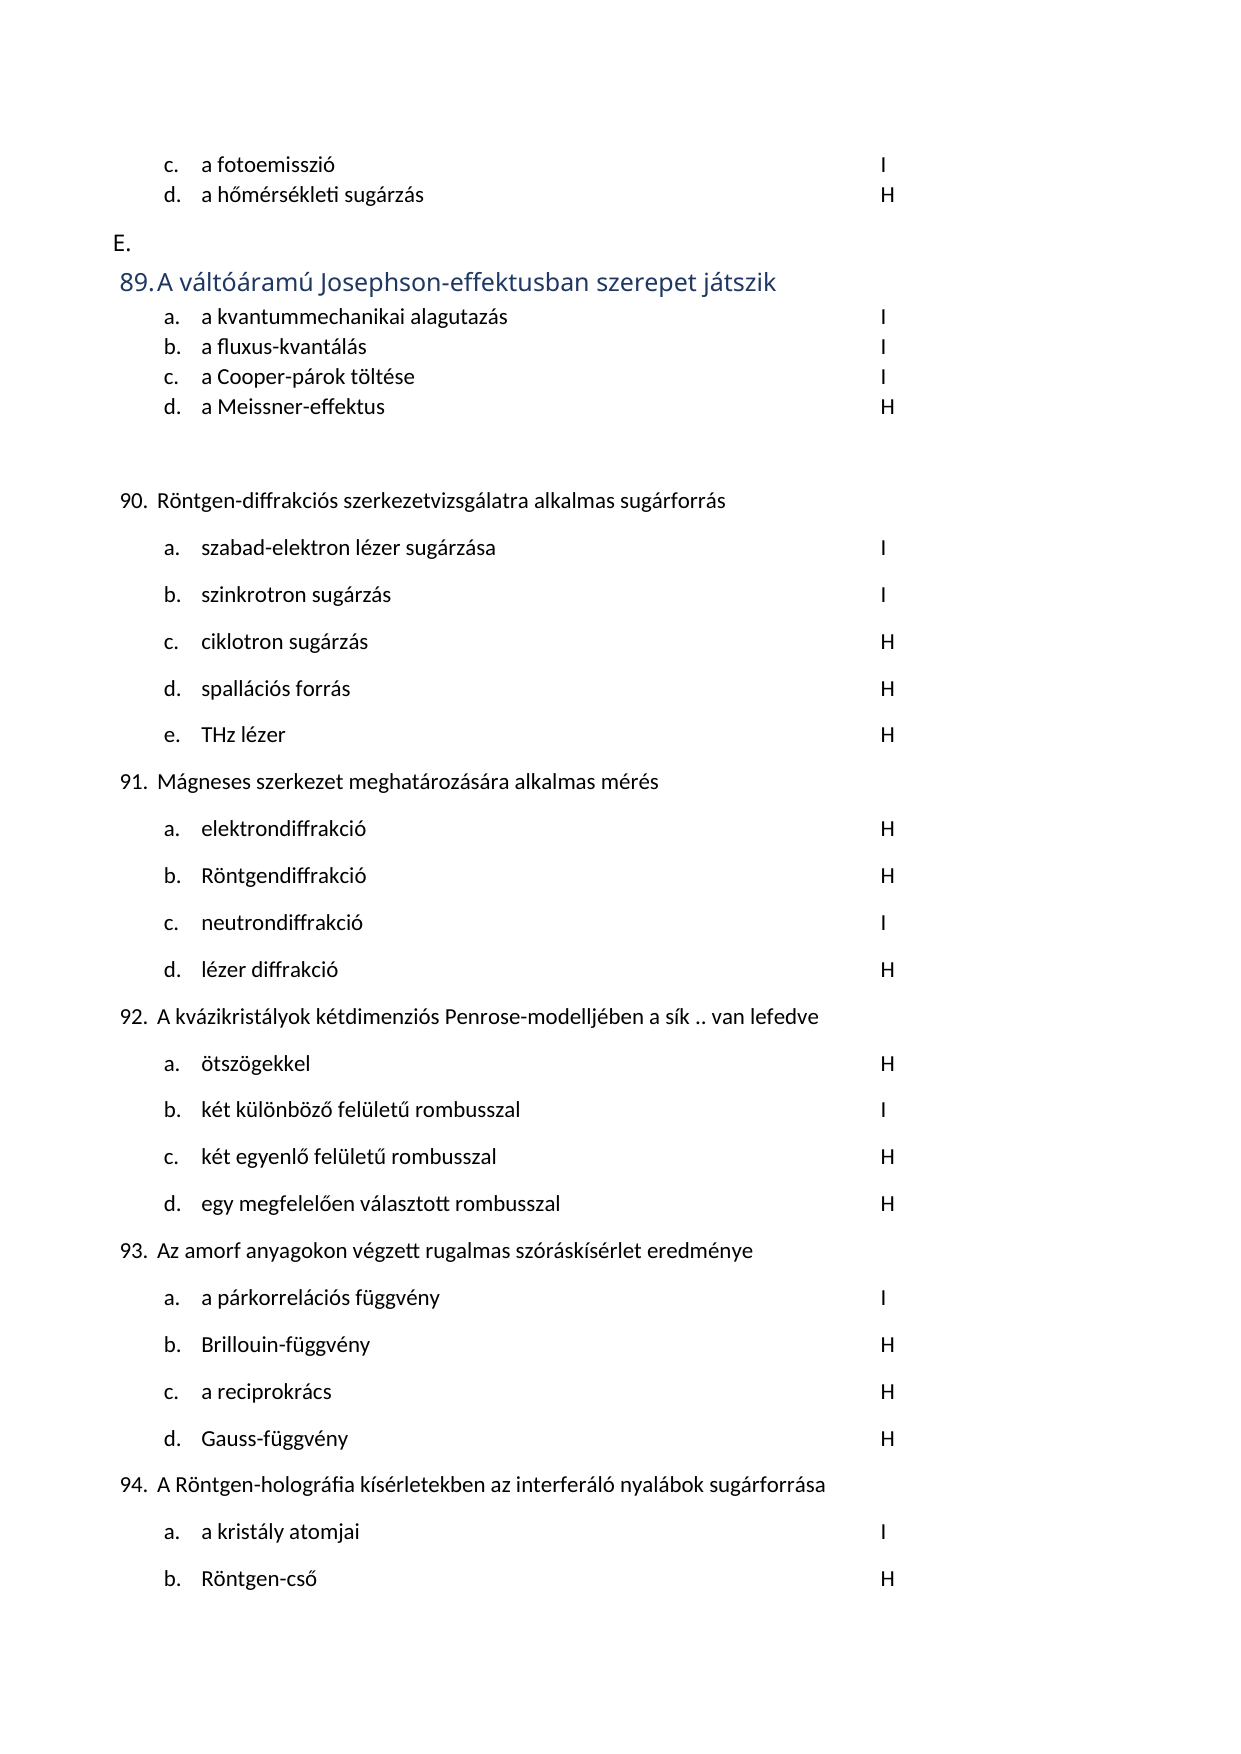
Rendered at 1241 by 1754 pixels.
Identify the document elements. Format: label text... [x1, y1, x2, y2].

list Gauss-függvény H [163, 1424, 1128, 1452]
list A Röntgen-holográfia kísérletekben az interferáló nyalábok sugárforrása [119, 1471, 1128, 1498]
list a hőmérsékleti sugárzás H [163, 180, 1128, 208]
list szabad-elektron lézer sugárzása I [163, 533, 1128, 561]
list Mágneses szerkezet meghatározására alkalmas mérés [119, 767, 1128, 795]
list THz lézer H [163, 721, 1128, 748]
list Brillouin-függvény H [163, 1330, 1128, 1358]
list a párkorrelációs függvény I [163, 1283, 1128, 1311]
list egy megfelelően választott rombusszal H [163, 1189, 1128, 1217]
list ötszögekkel H [163, 1049, 1128, 1077]
list a Meissner-effektus H [163, 392, 1128, 420]
list elektrondiffrakció H [163, 814, 1128, 842]
list a fotoemisszió I [163, 150, 1128, 178]
list a reciprokrács H [163, 1377, 1128, 1405]
list Röntgen-diffrakciós szerkezetvizsgálatra alkalmas sugárforrás [119, 486, 1128, 514]
list két különböző felületű rombusszal I [163, 1096, 1128, 1123]
list A kvázikristályok kétdimenziós Penrose-modelljében a sík .. van lefedve [119, 1002, 1128, 1030]
list ciklotron sugárzás H [163, 627, 1128, 655]
list a fluxus-kvantálás I [163, 332, 1128, 360]
list a kvantummechanikai alagutazás I [163, 302, 1128, 330]
list lézer diffrakció H [163, 955, 1128, 983]
list a kristály atomjai I [163, 1517, 1128, 1545]
list a Cooper-párok töltése I [163, 362, 1128, 390]
list neutrondiffrakció I [163, 908, 1128, 936]
list Az amorf anyagokon végzett rugalmas szóráskísérlet eredménye [119, 1236, 1128, 1264]
subtitle A váltóáramú Josephson-effektusban szerepet játszik [119, 265, 1128, 299]
list szinkrotron sugárzás I [163, 580, 1128, 608]
list Röntgendiffrakció H [163, 861, 1128, 889]
list spallációs forrás H [163, 674, 1128, 702]
list Röntgen-cső H [163, 1564, 1128, 1592]
list két egyenlő felületű rombusszal H [163, 1142, 1128, 1170]
